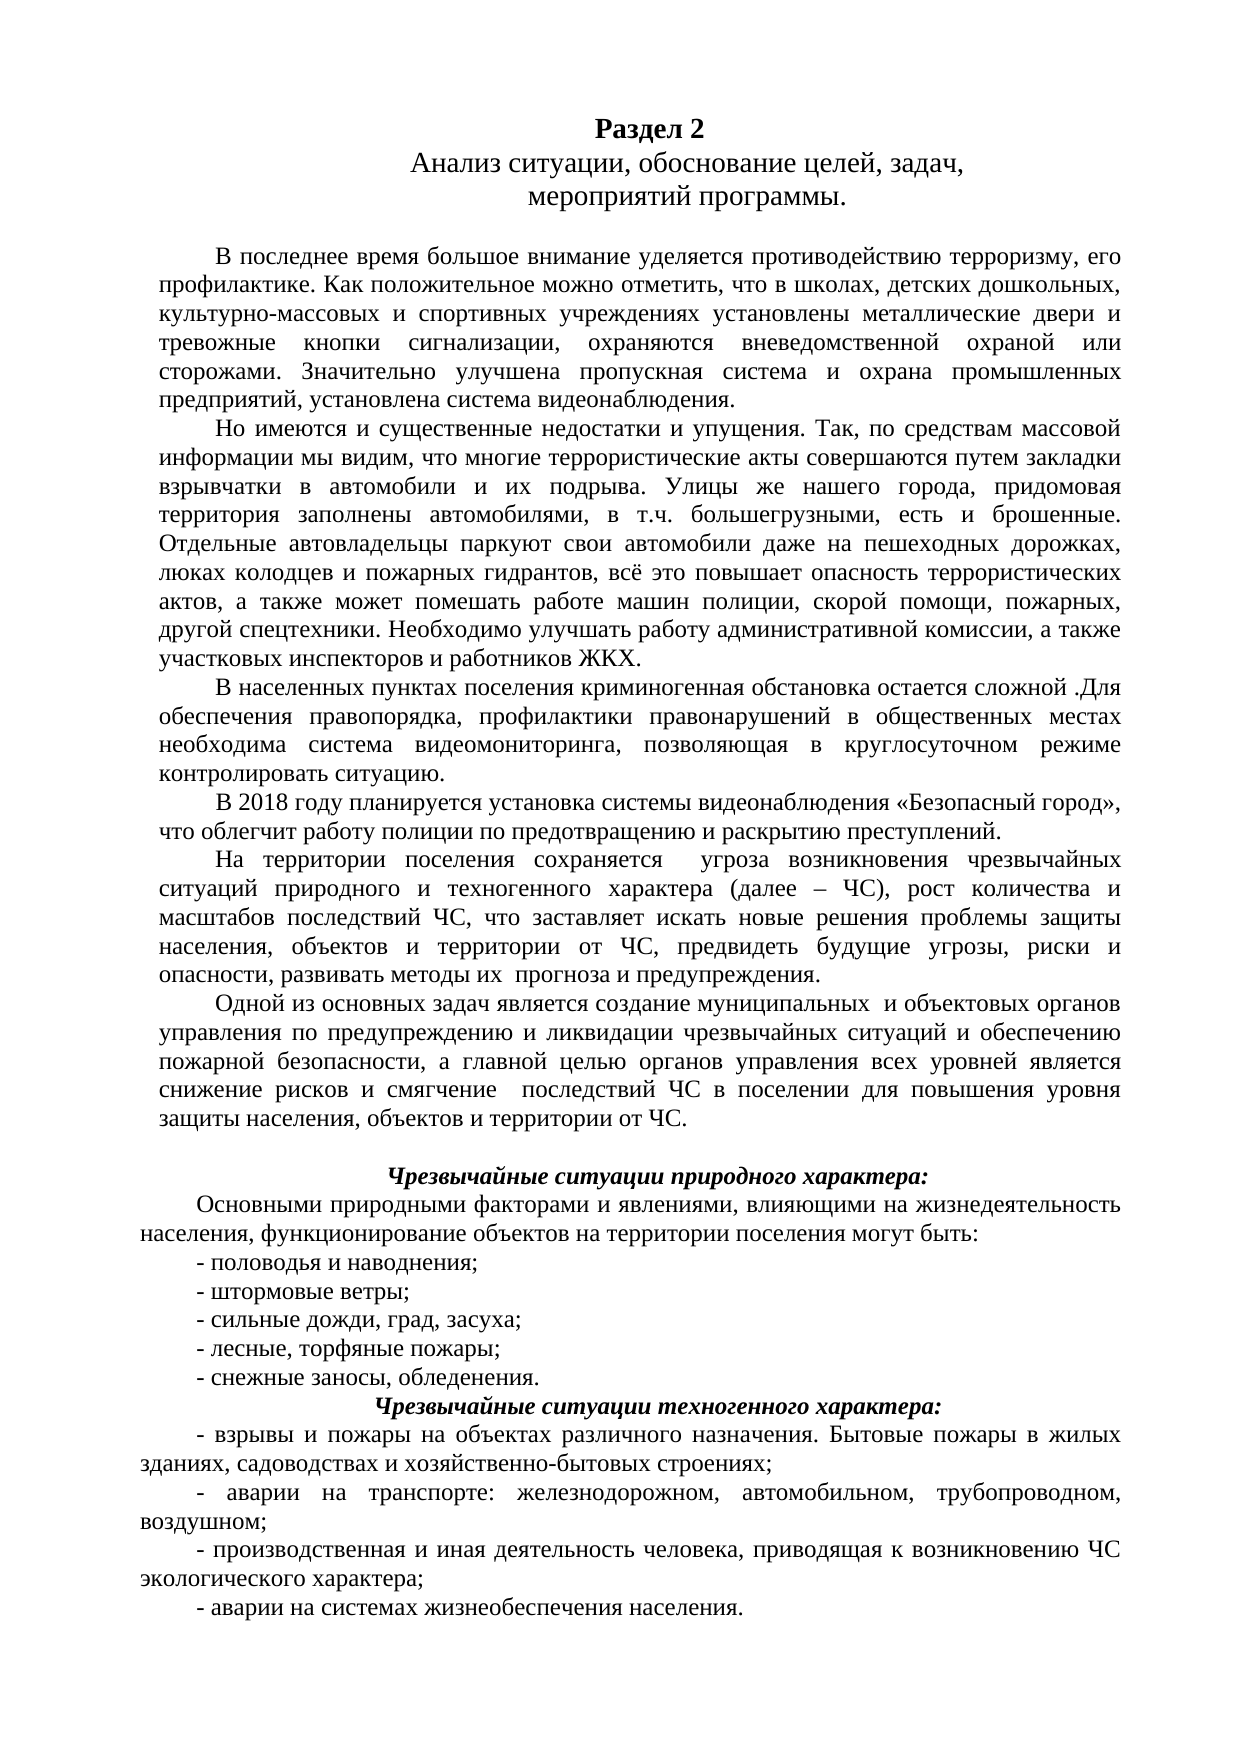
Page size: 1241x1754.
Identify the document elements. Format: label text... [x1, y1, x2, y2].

text Раздел 2 [177, 111, 1122, 145]
text Анализ ситуации, обоснование целей, задач, [252, 145, 1122, 178]
text - сильные дожди, град, засуха; [196, 1304, 1122, 1333]
text - штормовые ветры; [196, 1276, 1122, 1304]
text мероприятий программы. [252, 178, 1122, 212]
text - половодья и наводнения; [196, 1247, 1122, 1276]
text - аварии на системах жизнеобеспечения населения. [140, 1592, 1122, 1621]
text Основными природными факторами и явлениями, влияющими на жизнедеятельность населения, функционирование объектов на территории поселения могут быть: [140, 1189, 1122, 1247]
text - аварии на транспорте: железнодорожном, автомобильном, трубопроводном, воздушном; [140, 1477, 1122, 1534]
text - производственная и иная деятельность человека, приводящая к возникновению ЧС экологического характера; [140, 1534, 1122, 1592]
text В 2018 году планируется установка системы видеонаблюдения «Безопасный город», что облегчит работу полиции по предотвращению и раскрытию преступлений. [158, 787, 1122, 844]
text Чрезвычайные ситуации природного характера: [140, 1161, 1122, 1189]
text - снежные заносы, обледенения. [196, 1362, 1122, 1391]
text - лесные, торфяные пожары; [196, 1333, 1122, 1362]
text На территории поселения сохраняется угроза возникновения чрезвычайных ситуаций природного и техногенного характера (далее – ЧС), рост количества и масштабов последствий ЧС, что заставляет искать новые решения проблемы защиты населения, объектов и территории от ЧС, предвидеть будущие угрозы, риски и опасности, развивать методы их прогноза и предупреждения. [158, 844, 1122, 988]
text Чрезвычайные ситуации техногенного характера: [140, 1391, 1122, 1419]
text - взрывы и пожары на объектах различного назначения. Бытовые пожары в жилых зданиях, садоводствах и хозяйственно-бытовых строениях; [140, 1419, 1122, 1477]
text Одной из основных задач является создание муниципальных и объектовых органов управления по предупреждению и ликвидации чрезвычайных ситуаций и обеспечению пожарной безопасности, а главной целью органов управления всех уровней является снижение рисков и смягчение последствий ЧС в поселении для повышения уровня защиты населения, объектов и территории от ЧС. [158, 988, 1122, 1132]
text Но имеются и существенные недостатки и упущения. Так, по средствам массовой информации мы видим, что многие террористические акты совершаются путем закладки взрывчатки в автомобили и их подрыва. Улицы же нашего города, придомовая территория заполнены автомобилями, в т.ч. большегрузными, есть и брошенные. Отдельные автовладельцы паркуют свои автомобили даже на пешеходных дорожках, люках колодцев и пожарных гидрантов, всё это повышает опасность террористических актов, а также может помешать работе машин полиции, скорой помощи, пожарных, другой спецтехники. Необходимо улучшать работу административной комиссии, а также участковых инспекторов и работников ЖКХ. [158, 413, 1122, 672]
text В последнее время большое внимание уделяется противодействию терроризму, его профилактике. Как положительное можно отметить, что в школах, детских дошкольных, культурно-массовых и спортивных учреждениях установлены металлические двери и тревожные кнопки сигнализации, охраняются вневедомственной охраной или сторожами. Значительно улучшена пропускная система и охрана промышленных предприятий, установлена система видеонаблюдения. [158, 241, 1122, 413]
text В населенных пунктах поселения криминогенная обстановка остается сложной .Для обеспечения правопорядка, профилактики правонарушений в общественных местах необходима система видеомониторинга, позволяющая в круглосуточном режиме контролировать ситуацию. [158, 672, 1122, 787]
